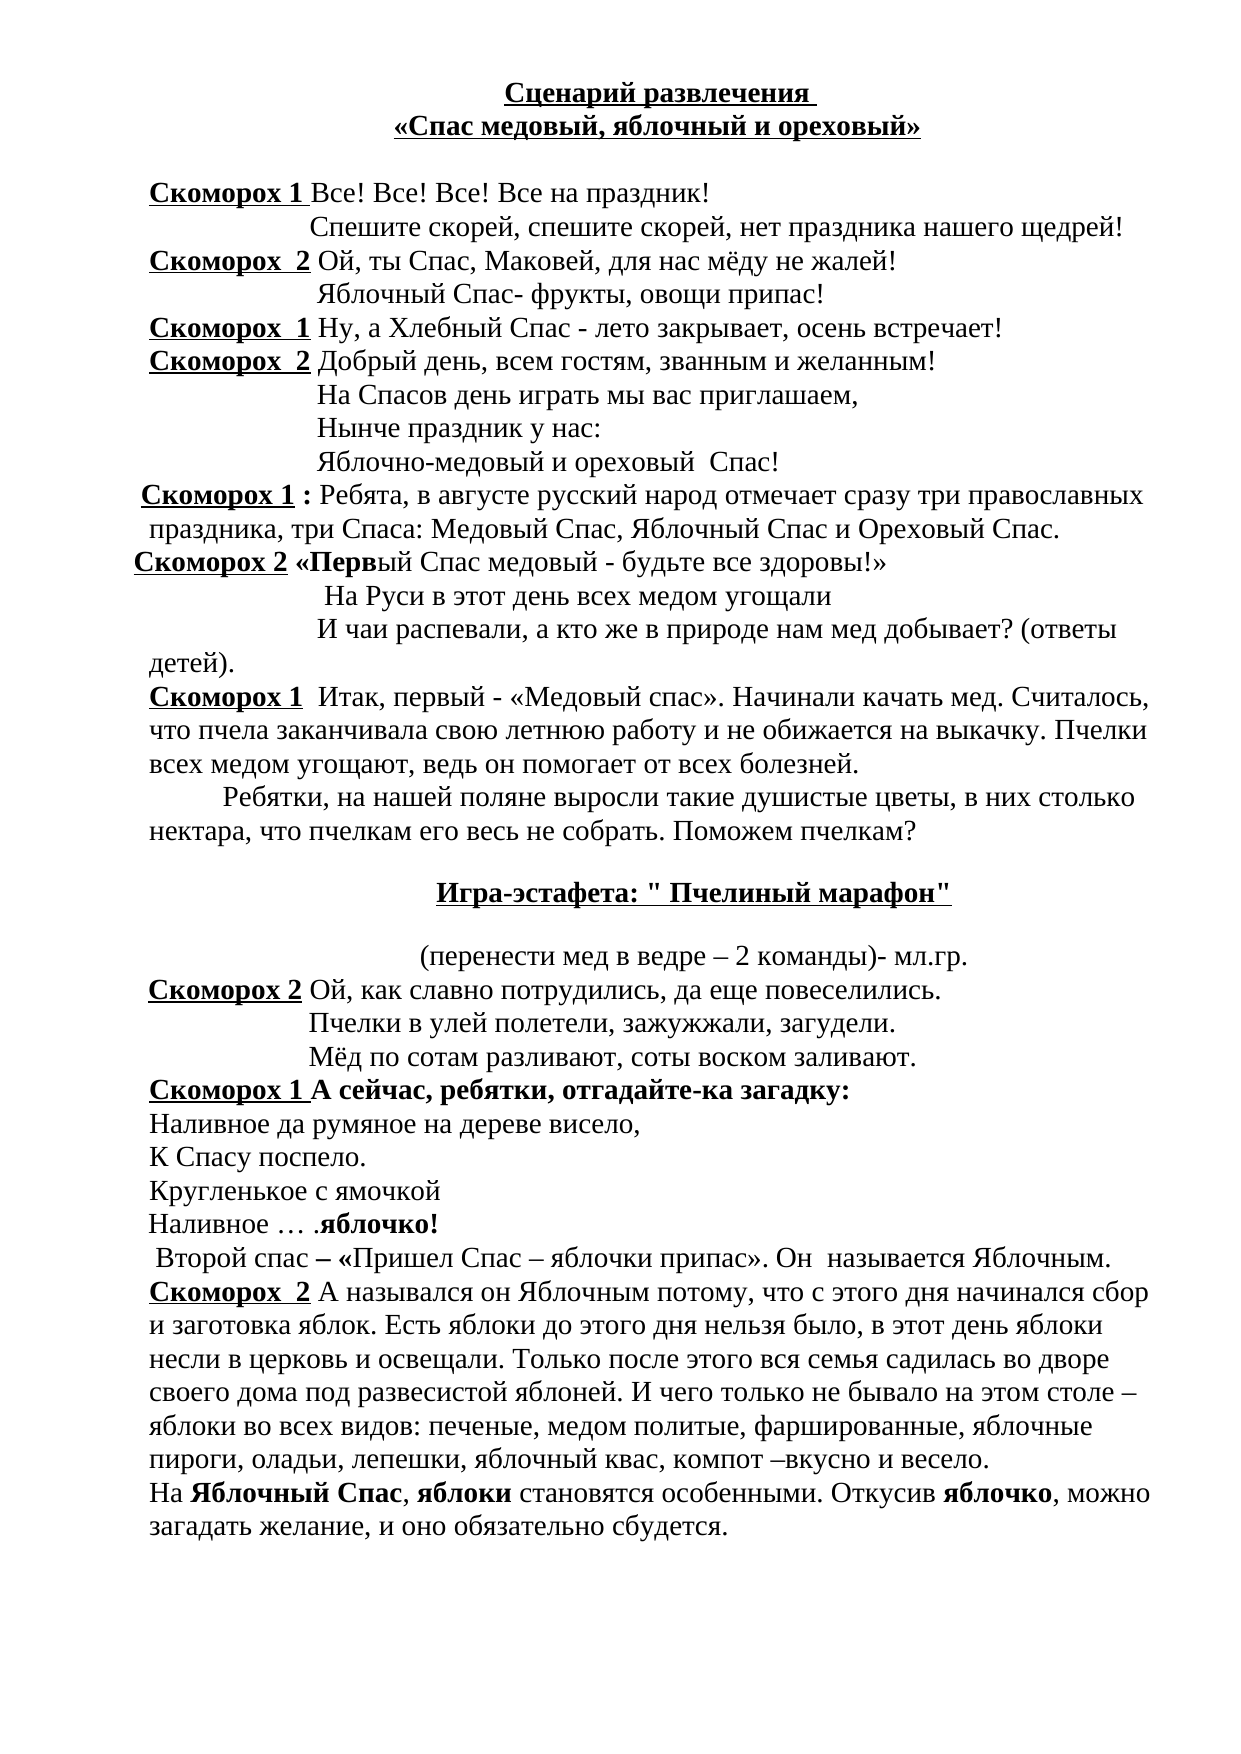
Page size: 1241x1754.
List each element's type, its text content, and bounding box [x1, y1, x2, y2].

text Скоморох 2 Ой, ты Спас, Маковей, для нас мёду не жалей! [75, 243, 1165, 276]
text (перенести мед в ведре – 2 команды)- мл.гр. [222, 938, 1165, 972]
text Второй спас – «Пришел Спас – яблочки припас». Он называется Яблочным. [75, 1240, 1142, 1274]
text На Руси в этот день всех медом угощали [75, 578, 1165, 612]
text Скоморох 2 Добрый день, всем гостям, званным и желанным! [75, 343, 1165, 377]
text Нынче праздник у нас: [75, 410, 1165, 444]
text Скоморох 2 Ой, как славно потрудились, да еще повеселились. [75, 972, 1165, 1005]
text Ребятки, на нашей поляне выросли такие душистые цветы, в них столько нектара, что пчелкам его весь не собрать. Поможем пчелкам? [149, 779, 1165, 846]
text Яблочный Спас- фрукты, овощи припас! [75, 276, 1165, 310]
text Игра-эстафета: " Пчелиный марафон" [222, 876, 1165, 909]
text Пчелки в улей полетели, зажужжали, загудели. [75, 1005, 1165, 1039]
text Наливное … .яблочко! [75, 1207, 1142, 1240]
text «Спас медовый, яблочный и ореховый» [75, 108, 1165, 142]
text Скоморох 1 Все! Все! Все! Все на праздник! [75, 176, 1165, 209]
text Скоморох 1 Итак, первый - «Медовый спас». Начинали качать мед. Считалось, что пчела заканчивала свою летнюю работу и не обижается на выкачку. Пчелки всех медом угощают, ведь он помогает от всех болезней. [149, 679, 1165, 779]
text И чаи распевали, а кто же в природе нам мед добывает? (ответы детей). [149, 612, 1165, 679]
text Яблочно-медовый и ореховый Спас! [75, 444, 1165, 477]
text Скоморох 2 «Первый Спас медовый - будьте все здоровы!» [75, 544, 1165, 578]
text Наливное да румяное на дереве висело, [75, 1106, 1165, 1139]
text Спешите скорей, спешите скорей, нет праздника нашего щедрей! [75, 209, 1165, 243]
text Кругленькое с ямочкой [75, 1173, 1165, 1207]
text Скоморох 1 А сейчас, ребятки, отгадайте-ка загадку: [75, 1072, 1165, 1106]
text Сценарий развлечения [75, 75, 1165, 108]
text К Спасу поспело. [75, 1139, 1165, 1173]
text Скоморох 1 : Ребята, в августе русский народ отмечает сразу три православных праздника, три Спаса: Медовый Спас, Яблочный Спас и Ореховый Спас. [75, 477, 1165, 544]
text Скоморох 2 А назывался он Яблочным потому, что с этого дня начинался сбор и заготовка яблок. Есть яблоки до этого дня нельзя было, в этот день яблоки несли в церковь и освещали. Только после этого вся семья садилась во дворе своего дома под развесистой яблоней. И чего только не бывало на этом столе –яблоки во всех видов: печеные, медом политые, фаршированные, яблочные пироги, оладьи, лепешки, яблочный квас, компот –вкусно и весело. На Яблочный Спас, яблоки становятся особенными. Откусив яблочко, можно загадать желание, и оно обязательно сбудется. [149, 1274, 1165, 1542]
text Мёд по сотам разливают, соты воском заливают. [75, 1039, 1165, 1072]
text На Спасов день играть мы вас приглашаем, [75, 377, 1165, 410]
text Скоморох 1 Ну, а Хлебный Спас - лето закрывает, осень встречает! [75, 310, 1165, 343]
